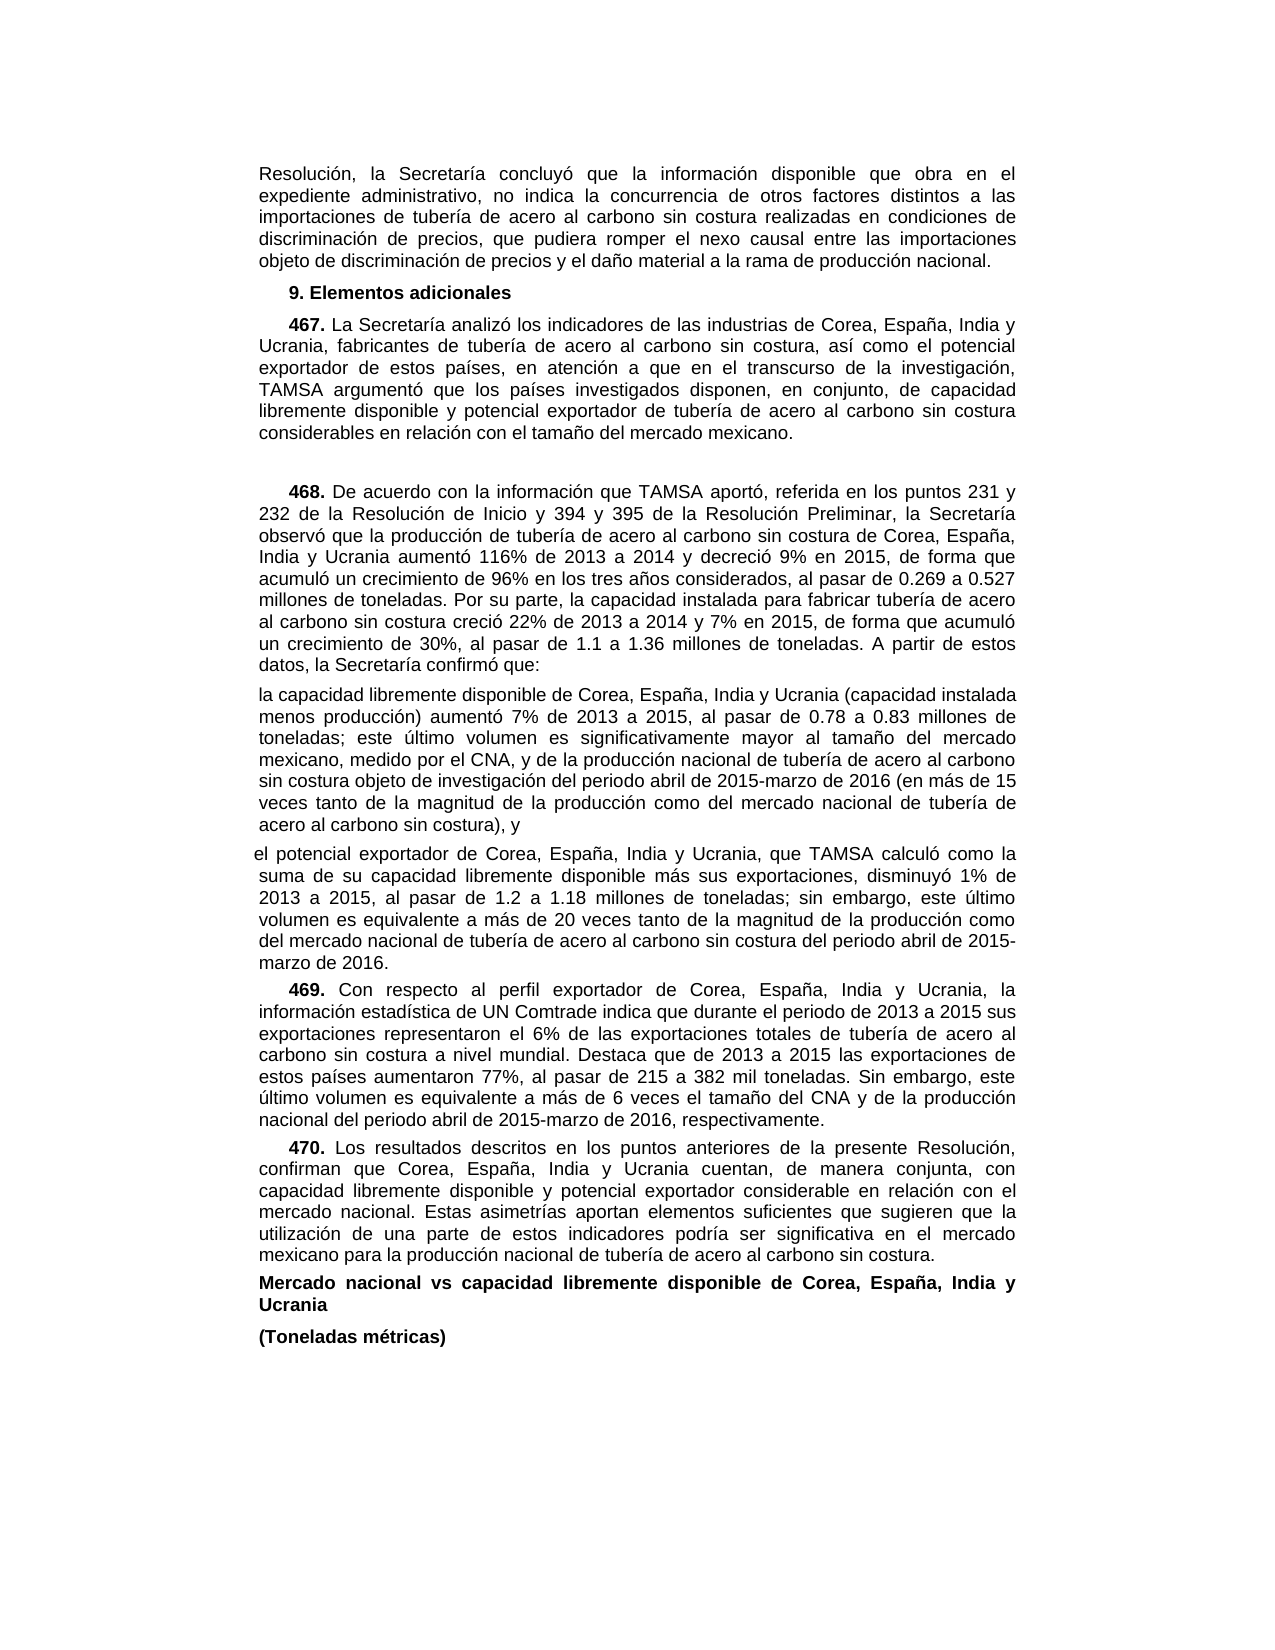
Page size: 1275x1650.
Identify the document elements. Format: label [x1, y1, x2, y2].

table_header [200, 148, 1075, 1373]
